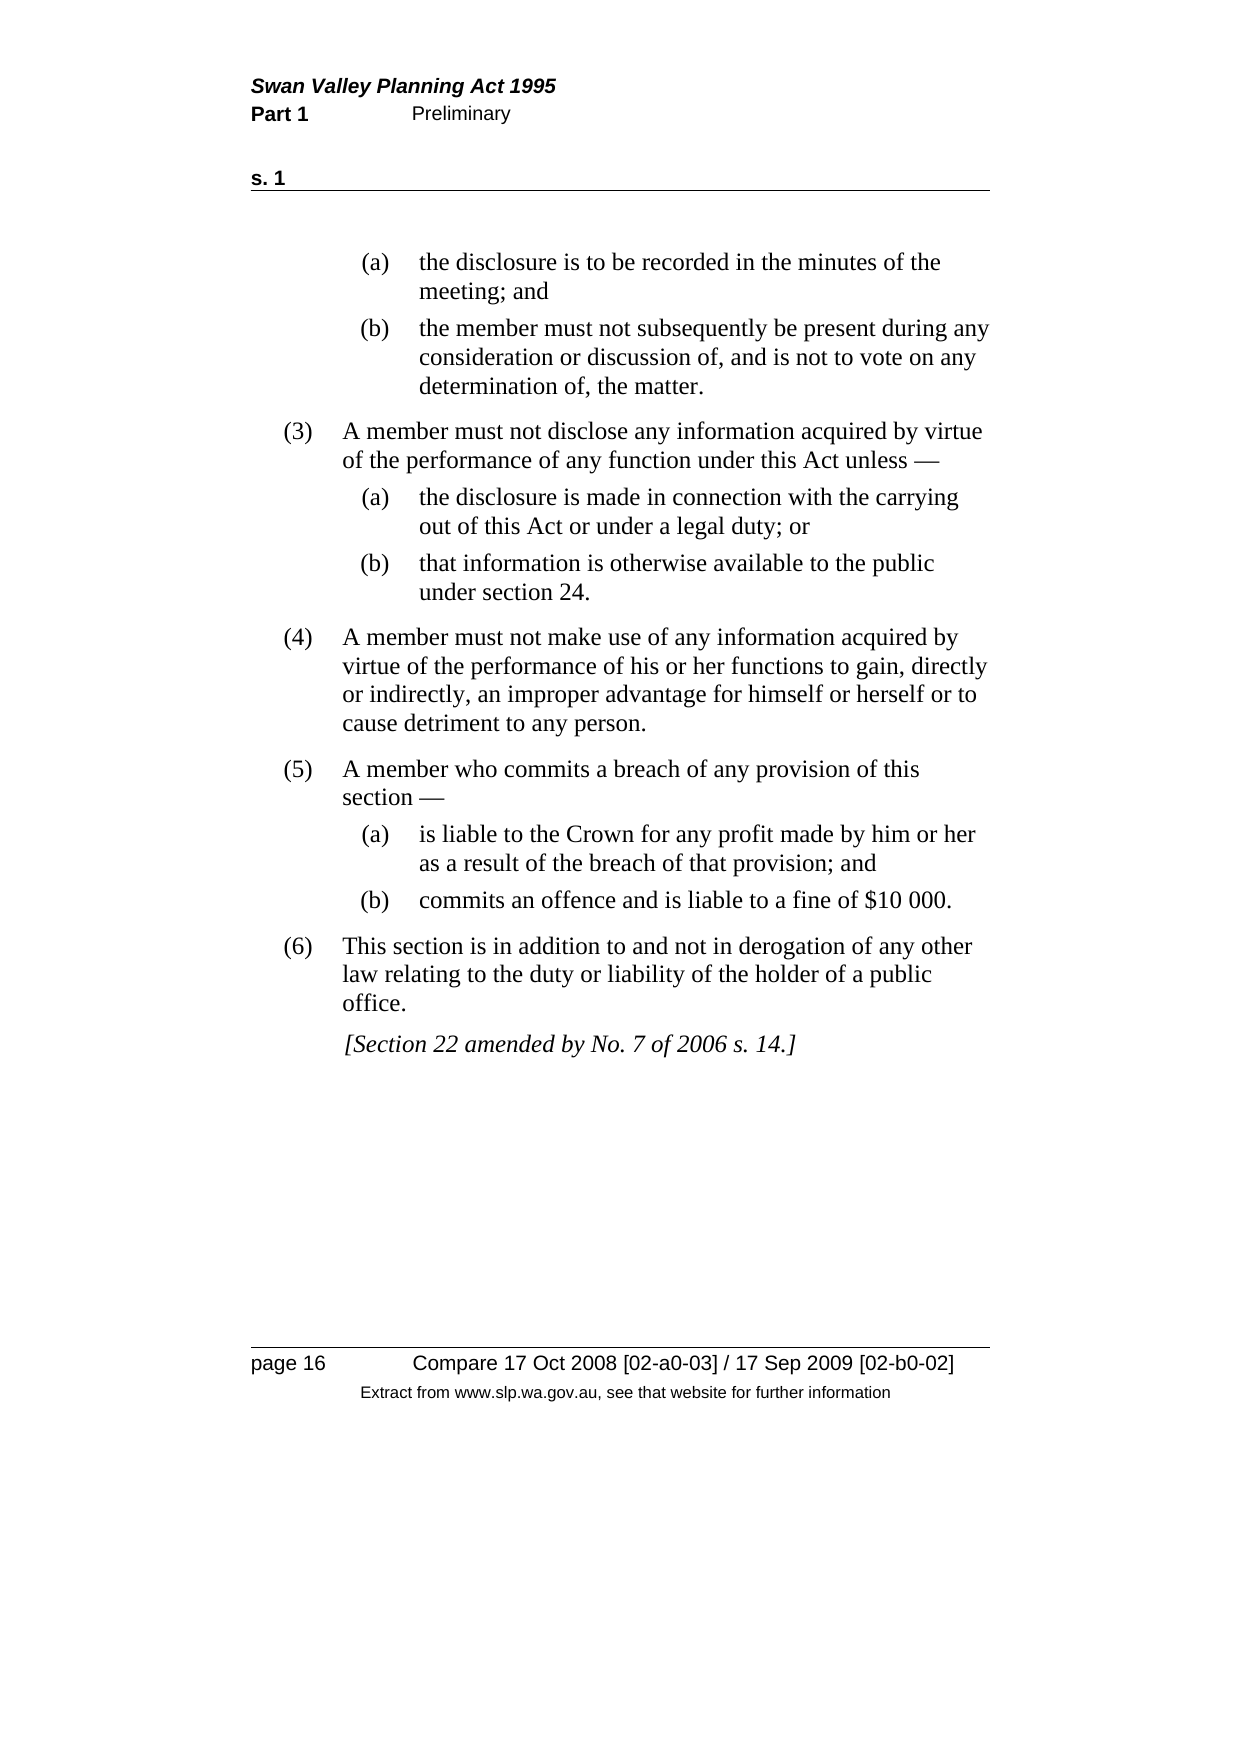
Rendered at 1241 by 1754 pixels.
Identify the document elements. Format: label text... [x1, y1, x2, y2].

text (b) that information is otherwise available to the public under section 24. [251, 548, 990, 605]
text (6) This section is in addition to and not in derogation of any other law relating to the duty or liability of the holder of a public office. [251, 931, 990, 1017]
text (a) is liable to the Crown for any profit made by him or her as a result of the breach of that provision; and [251, 819, 990, 877]
text (b) the member must not subsequently be present during any consideration or discussion of, and is not to vote on any determination of, the matter. [251, 313, 990, 399]
text [Section 22 amended by No. 7 of 2006 s. 14.] [251, 1029, 990, 1058]
text (a) the disclosure is made in connection with the carrying out of this Act or under a legal duty; or [251, 482, 990, 539]
text (3) A member must not disclose any information acquired by virtue of the performance of any function under this Act unless — [251, 416, 990, 474]
text (5) A member who commits a breach of any provision of this section — [251, 754, 990, 811]
text (a) the disclosure is to be recorded in the minutes of the meeting; and [251, 247, 990, 305]
text (b) commits an offence and is liable to a fine of $10 000. [251, 885, 990, 914]
text (4) A member must not make use of any information acquired by virtue of the performance of his or her functions to gain, directly or indirectly, an improper advantage for himself or herself or to cause detriment to any person. [251, 622, 990, 737]
